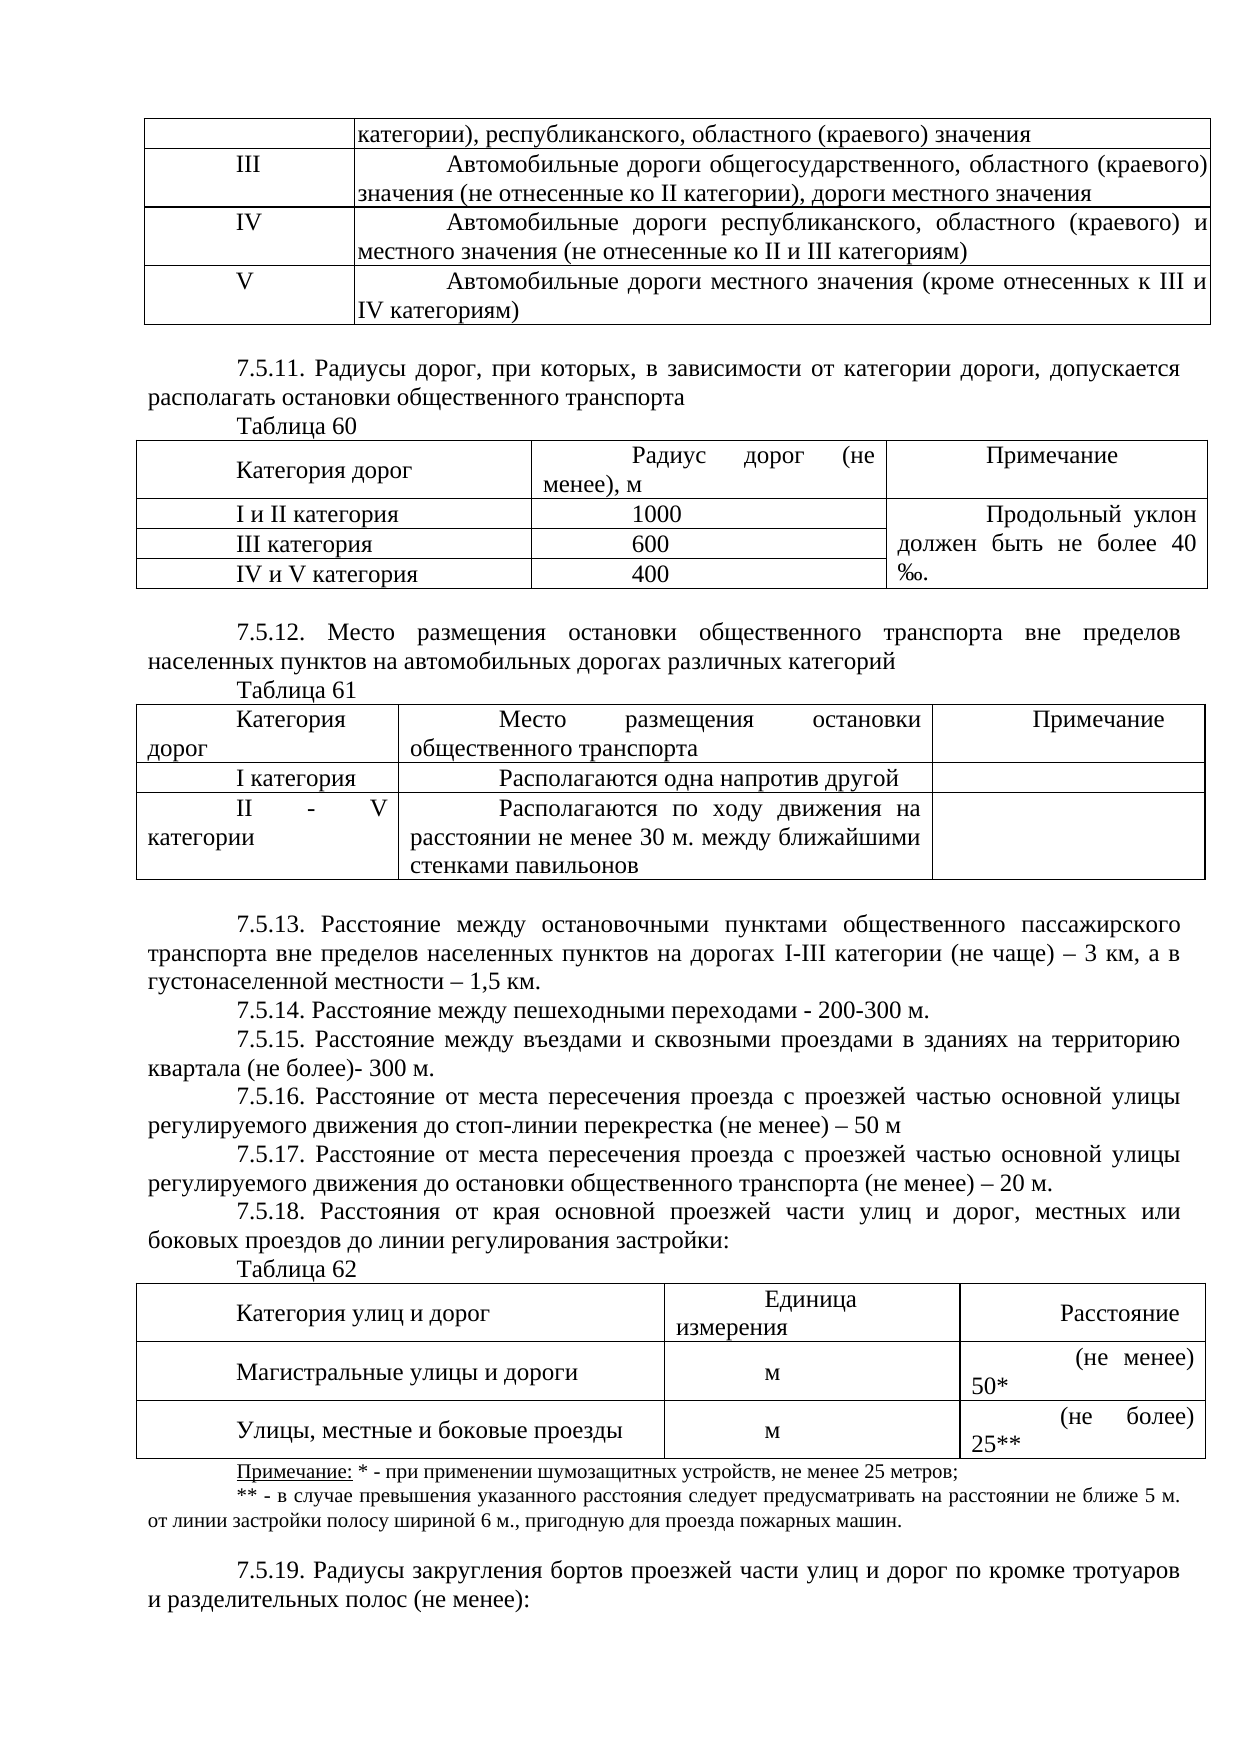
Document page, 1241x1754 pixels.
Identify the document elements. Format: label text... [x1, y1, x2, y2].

text Примечание: * - при применении шумозащитных устройств, не менее ; [148, 1459, 1181, 1483]
text ** - в случае превышения указанного расстояния следует предусматривать на расстоянии не ближе . от линии застройки полосу шириной ., пригодную для проезда пожарных машин. [148, 1483, 1181, 1532]
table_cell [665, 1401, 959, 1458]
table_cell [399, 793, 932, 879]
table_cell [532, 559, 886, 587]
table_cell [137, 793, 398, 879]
text 7.5.17. Расстояние от места пересечения проезда с проезжей частью основной улицы регулируемого движения до остановки общественного транспорта (не менее) – 20 м. [148, 1139, 1181, 1196]
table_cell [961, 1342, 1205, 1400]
list 7.5.11. Радиусы дорог, при которых, в зависимости от категории дороги, допускается располагать остановки общественного транспорта [148, 353, 1181, 411]
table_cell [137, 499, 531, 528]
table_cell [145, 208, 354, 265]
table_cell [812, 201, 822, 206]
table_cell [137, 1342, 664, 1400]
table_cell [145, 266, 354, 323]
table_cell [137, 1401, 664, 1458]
list 7.5.14. Расстояние между пешеходными переходами - 200-. [148, 995, 1181, 1024]
list Таблица 62 [148, 1254, 1181, 1283]
list 7.5.18. Расстояния от края основной проезжей части улиц и дорог, местных или боковых проездов до линии регулирования застройки: [148, 1196, 1181, 1254]
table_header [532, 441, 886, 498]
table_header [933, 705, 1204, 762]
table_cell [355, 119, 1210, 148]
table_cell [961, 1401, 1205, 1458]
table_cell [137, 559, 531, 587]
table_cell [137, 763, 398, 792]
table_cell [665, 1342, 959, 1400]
list Таблица 60 [148, 411, 1181, 439]
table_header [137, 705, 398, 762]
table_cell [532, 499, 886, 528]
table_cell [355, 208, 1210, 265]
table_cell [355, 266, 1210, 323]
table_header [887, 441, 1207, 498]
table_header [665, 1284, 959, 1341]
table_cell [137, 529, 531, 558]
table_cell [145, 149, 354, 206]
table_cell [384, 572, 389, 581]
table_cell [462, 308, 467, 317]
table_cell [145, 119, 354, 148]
text 7.5.16. Расстояние от места пересечения проезда с проезжей частью основной улицы регулируемого движения до стоп-линии перекрестка (не менее) – 50 м [148, 1081, 1181, 1139]
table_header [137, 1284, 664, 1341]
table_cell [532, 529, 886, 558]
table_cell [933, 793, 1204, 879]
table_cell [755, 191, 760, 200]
list 7.5.15. Расстояние между въездами и сквозными проездами в зданиях на территорию квартала (не более)- . [148, 1024, 1181, 1081]
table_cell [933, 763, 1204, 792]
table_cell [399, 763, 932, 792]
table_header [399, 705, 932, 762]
list Таблица 61 [148, 675, 1181, 703]
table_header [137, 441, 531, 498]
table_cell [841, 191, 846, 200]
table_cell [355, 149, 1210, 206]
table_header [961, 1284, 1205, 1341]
list 7.5.13. Расстояние между остановочными пунктами общественного пассажирского транспорта вне пределов населенных пунктов на дорогах I-III категории (не чаще) – , а в густонаселенной местности – . [148, 909, 1181, 995]
list 7.5.19. Радиусы закругления бортов проезжей части улиц и дорог по кромке тротуаров и разделительных полос (не менее): [148, 1556, 1181, 1613]
list 7.5.12. Место размещения остановки общественного транспорта вне пределов населенных пунктов на автомобильных дорогах различных категорий [148, 617, 1181, 675]
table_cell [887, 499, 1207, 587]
